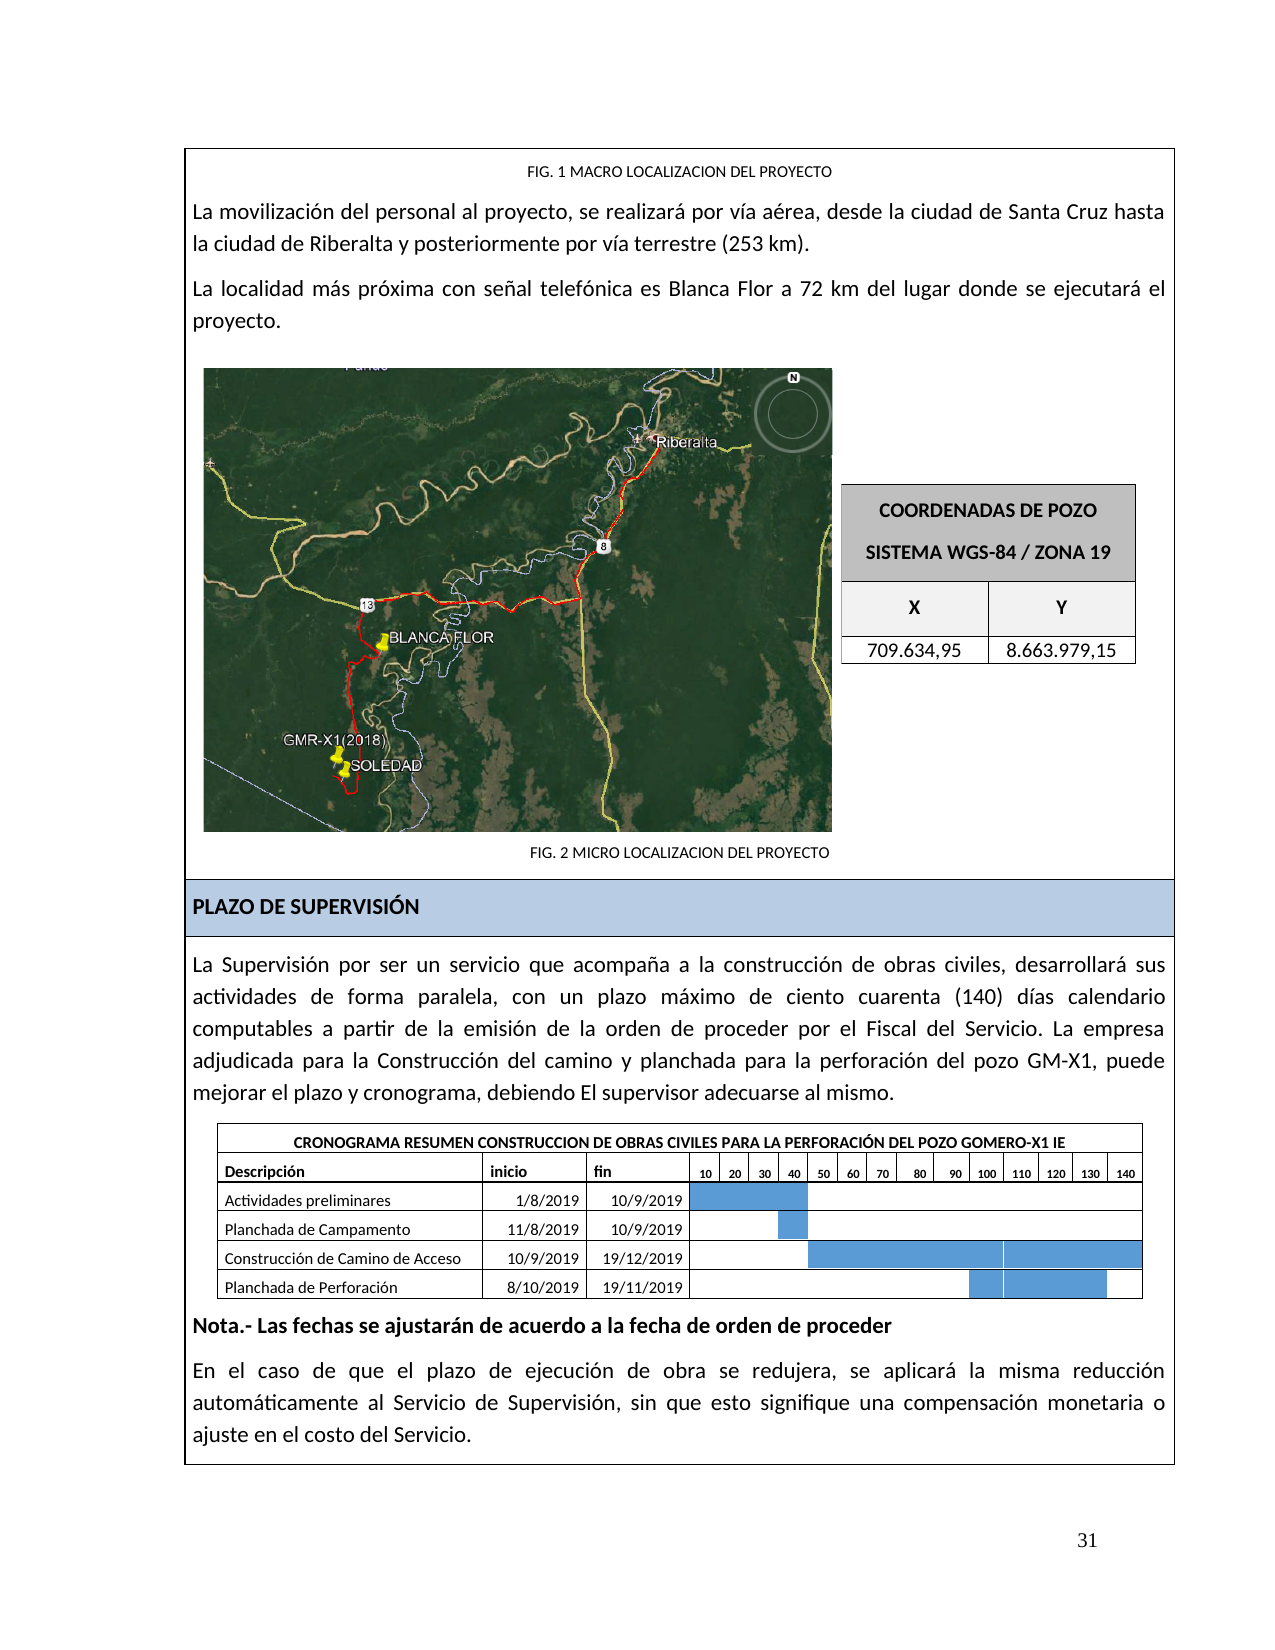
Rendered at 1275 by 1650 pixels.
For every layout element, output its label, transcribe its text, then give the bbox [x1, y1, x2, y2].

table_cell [186, 937, 1174, 1464]
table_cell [186, 149, 1174, 879]
table_cell PLAZO DE SUPERVISIÓN [186, 880, 1174, 936]
picture [203, 368, 833, 832]
